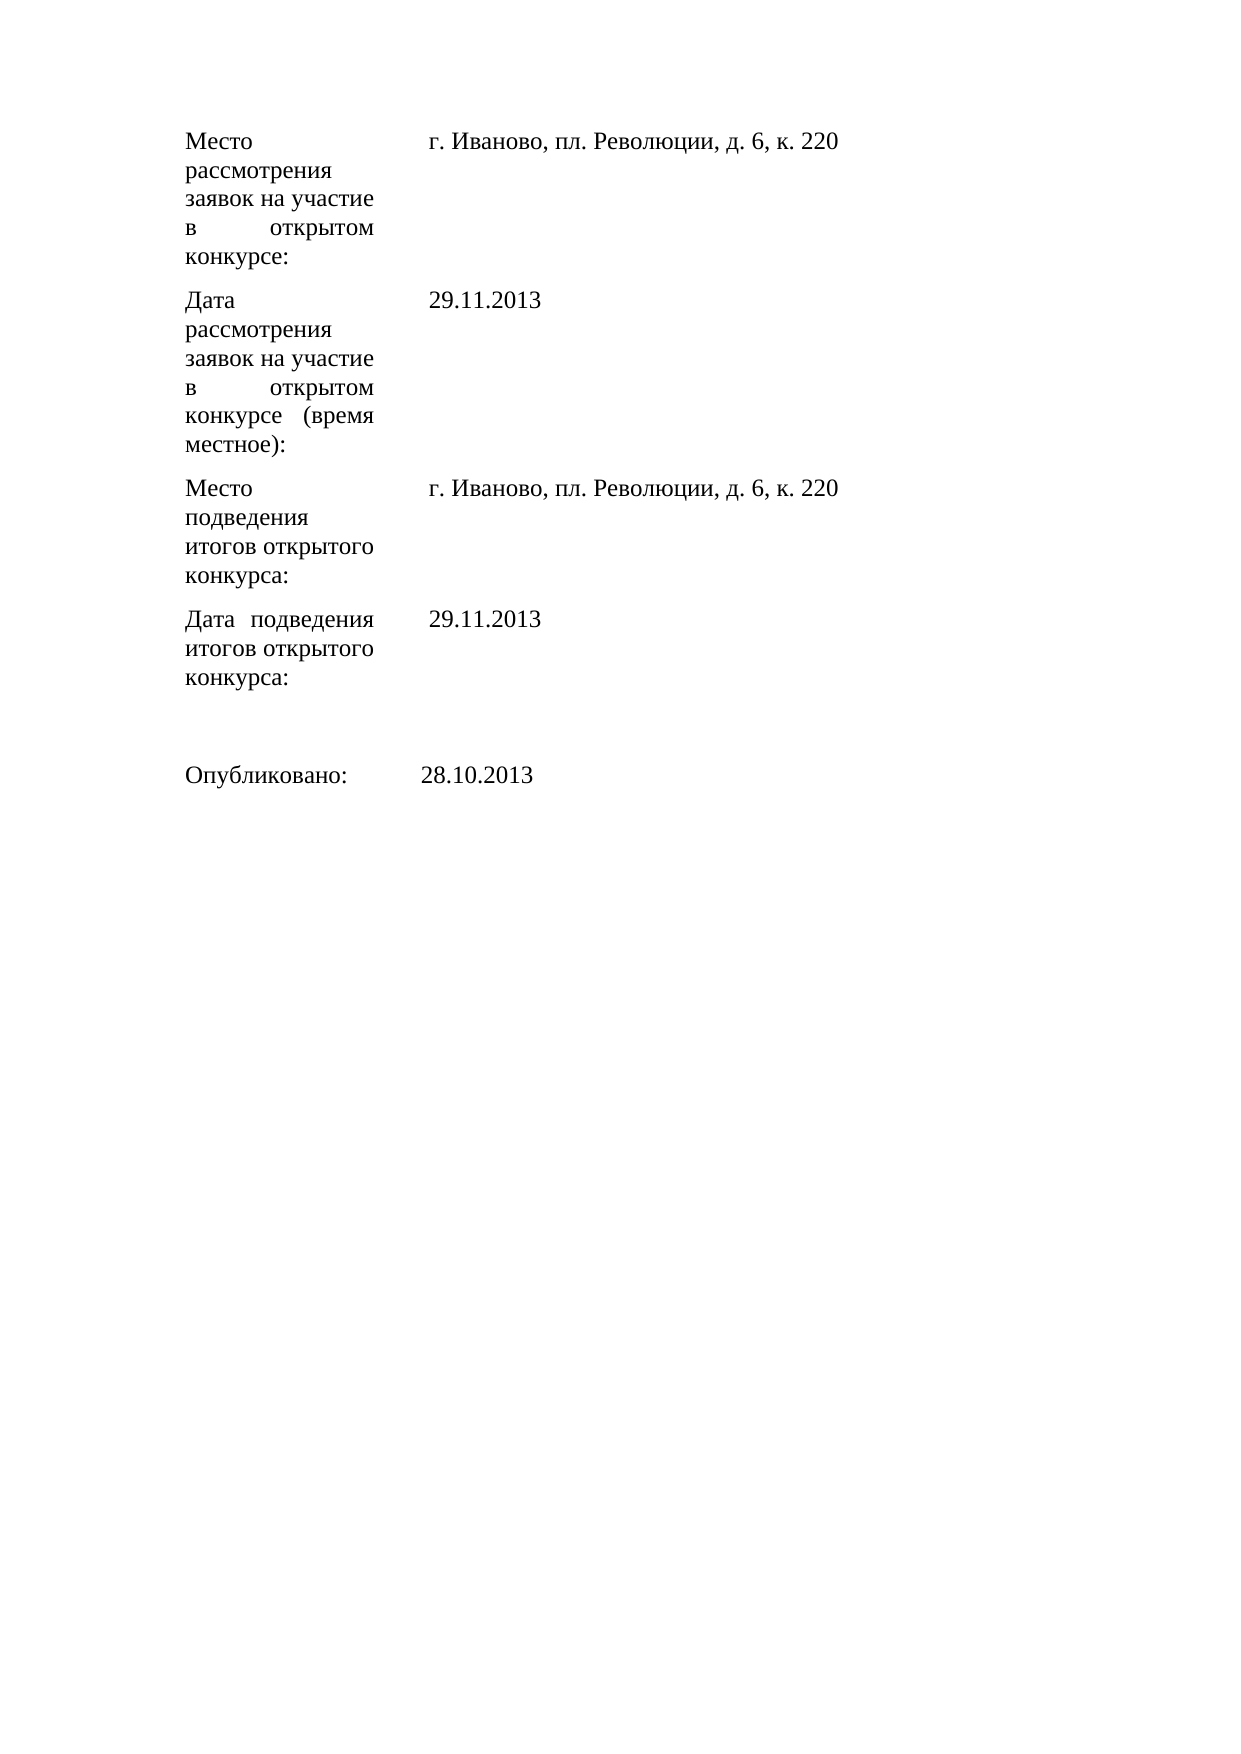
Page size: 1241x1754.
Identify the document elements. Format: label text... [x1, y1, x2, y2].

table_header 28.10.2013 [421, 752, 1152, 796]
table_cell Дата подведения итогов открытого конкурса: [177, 596, 421, 698]
table_cell Место подведения итогов открытого конкурса: [177, 466, 421, 596]
table_cell г. Иваново, пл. Революции, д. 6, к. 220 [421, 466, 1152, 596]
table_cell Место рассмотрения заявок на участие в открытом конкурсе: [177, 118, 421, 277]
table_cell Дата рассмотрения заявок на участие в открытом конкурсе (время местное): [177, 278, 421, 466]
table_cell 29.11.2013 [421, 278, 1152, 466]
table_cell г. Иваново, пл. Революции, д. 6, к. 220 [421, 118, 1152, 277]
table_cell 29.11.2013 [421, 596, 1152, 698]
table_header Опубликовано: [177, 752, 421, 796]
